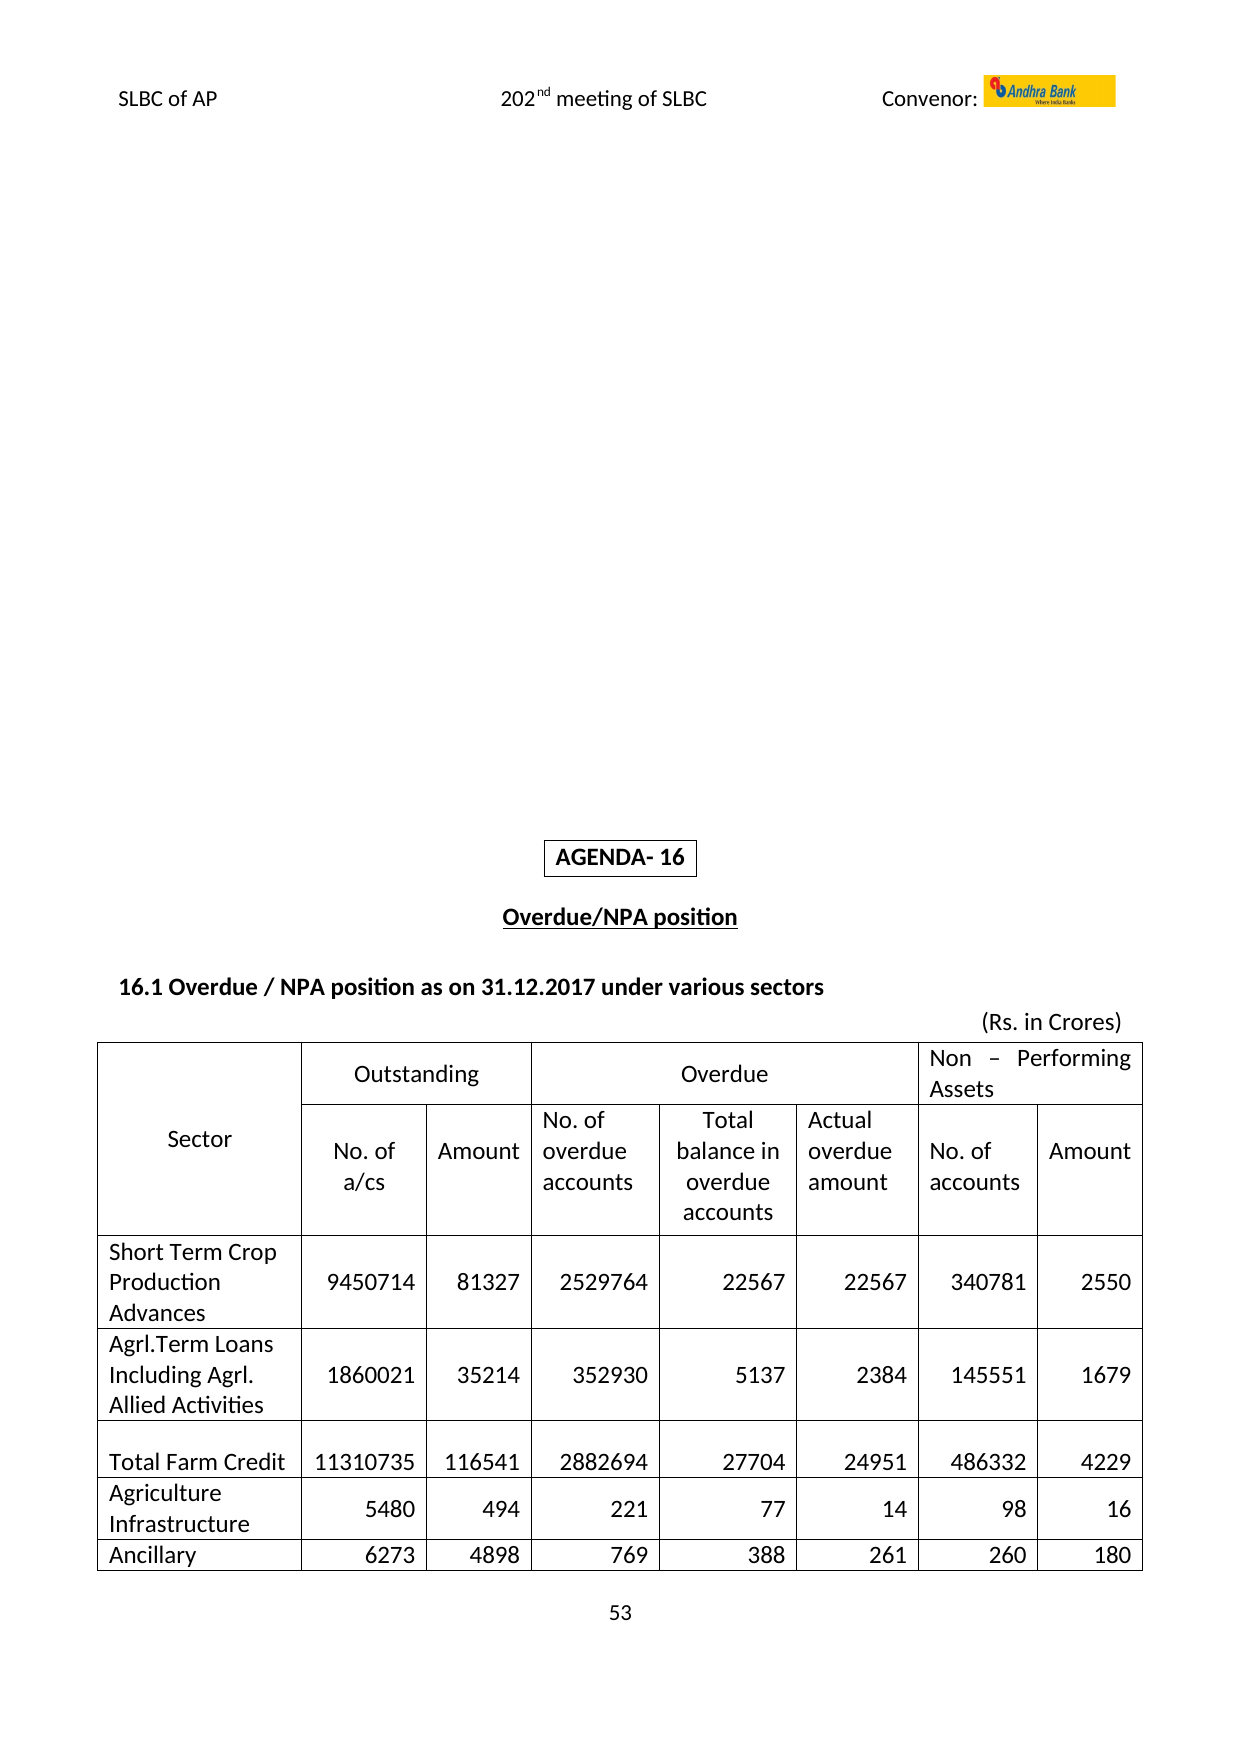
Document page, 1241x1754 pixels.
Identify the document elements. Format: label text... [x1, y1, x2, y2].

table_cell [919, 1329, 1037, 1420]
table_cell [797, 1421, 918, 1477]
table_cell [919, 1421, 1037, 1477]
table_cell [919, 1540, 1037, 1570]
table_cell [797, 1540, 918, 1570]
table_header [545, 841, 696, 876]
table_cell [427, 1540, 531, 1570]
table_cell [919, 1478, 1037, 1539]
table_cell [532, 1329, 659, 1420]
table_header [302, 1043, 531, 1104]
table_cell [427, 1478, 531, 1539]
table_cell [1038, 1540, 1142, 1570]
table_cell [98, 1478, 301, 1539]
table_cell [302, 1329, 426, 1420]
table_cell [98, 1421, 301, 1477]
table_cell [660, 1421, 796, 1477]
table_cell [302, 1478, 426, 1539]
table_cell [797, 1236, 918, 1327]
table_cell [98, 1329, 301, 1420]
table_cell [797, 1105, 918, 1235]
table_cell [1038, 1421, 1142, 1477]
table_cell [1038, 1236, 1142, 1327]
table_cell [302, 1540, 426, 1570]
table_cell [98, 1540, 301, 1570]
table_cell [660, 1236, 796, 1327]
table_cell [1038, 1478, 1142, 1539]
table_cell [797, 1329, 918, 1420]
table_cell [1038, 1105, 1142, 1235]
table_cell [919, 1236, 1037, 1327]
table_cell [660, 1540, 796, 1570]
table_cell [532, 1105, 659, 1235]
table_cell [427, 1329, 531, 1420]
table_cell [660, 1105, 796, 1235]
picture [983, 75, 1116, 107]
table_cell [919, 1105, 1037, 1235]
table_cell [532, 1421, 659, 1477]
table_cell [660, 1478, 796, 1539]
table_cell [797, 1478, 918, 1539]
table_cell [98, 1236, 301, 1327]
text 16.1 Overdue / NPA position as on 31.12.2017 under various sectors [118, 972, 1122, 1002]
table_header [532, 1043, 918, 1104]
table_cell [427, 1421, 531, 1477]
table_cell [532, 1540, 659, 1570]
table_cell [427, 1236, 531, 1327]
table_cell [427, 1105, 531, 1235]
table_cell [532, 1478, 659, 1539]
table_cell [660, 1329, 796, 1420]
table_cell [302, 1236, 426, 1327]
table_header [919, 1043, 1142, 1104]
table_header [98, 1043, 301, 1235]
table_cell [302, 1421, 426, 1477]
text (Rs. in Crores) [118, 1007, 1122, 1037]
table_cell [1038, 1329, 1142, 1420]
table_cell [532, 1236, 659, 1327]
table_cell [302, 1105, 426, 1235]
text Overdue/NPA position [118, 902, 1122, 932]
